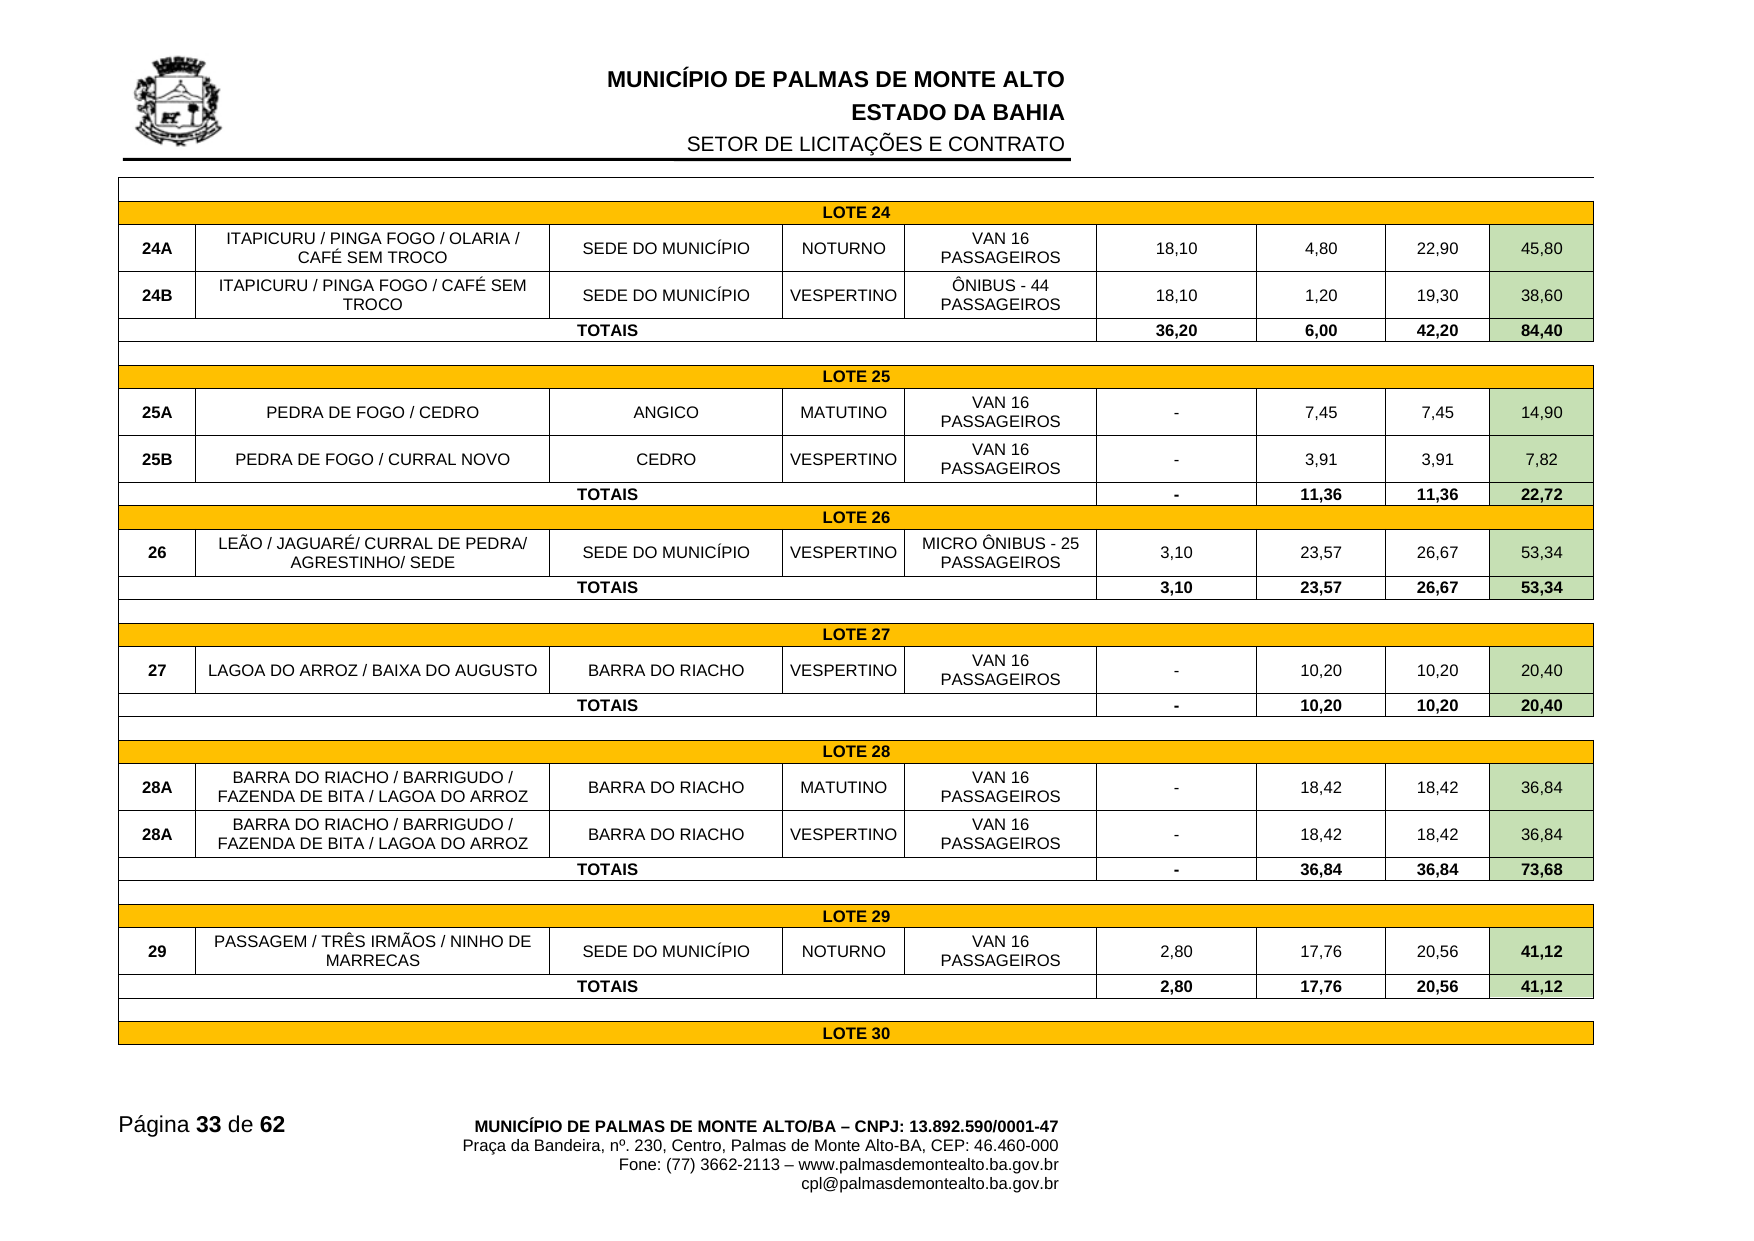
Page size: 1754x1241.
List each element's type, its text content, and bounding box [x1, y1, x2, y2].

table_cell [1257, 999, 1386, 1021]
table_cell ITAPICURU / PINGA FOGO / OLARIA / CAFÉ SEM TROCO [196, 225, 549, 271]
table_cell 23,57 [1257, 577, 1385, 599]
table_cell 36,84 [1386, 858, 1489, 880]
table_cell 73,68 [1490, 858, 1593, 880]
table_cell 3,10 [1097, 577, 1256, 599]
table_cell 2,80 [1097, 975, 1256, 997]
table_cell TOTAIS [119, 858, 1096, 880]
table_cell VESPERTINO [783, 530, 904, 576]
table_cell LAGOA DO ARROZ / BAIXA DO AUGUSTO [196, 647, 549, 693]
table_cell TOTAIS [119, 975, 1096, 997]
table_cell 84,40 [1490, 319, 1593, 341]
table_cell ÔNIBUS - 44 PASSAGEIROS [905, 272, 1096, 318]
table_cell SEDE DO MUNICÍPIO [550, 225, 782, 271]
table_cell 27 [119, 647, 195, 693]
table_cell 20,56 [1386, 975, 1489, 997]
table_cell VAN 16 PASSAGEIROS [905, 928, 1096, 974]
table_cell PASSAGEM / TRÊS IRMÃOS / NINHO DE MARRECAS [196, 928, 549, 974]
table_cell VAN 16 PASSAGEIROS [905, 436, 1096, 482]
table_cell PEDRA DE FOGO / CEDRO [196, 389, 549, 435]
table_cell 10,20 [1257, 694, 1385, 716]
table_cell 25B [119, 436, 195, 482]
table_cell 10,20 [1386, 694, 1489, 716]
table_cell 26 [119, 530, 195, 576]
table_cell VAN 16 PASSAGEIROS [905, 811, 1096, 857]
table_cell BARRA DO RIACHO / BARRIGUDO / FAZENDA DE BITA / LAGOA DO ARROZ [196, 764, 549, 810]
table_cell 28A [119, 764, 195, 810]
table_cell LOTE 30 [119, 1022, 1593, 1044]
table_cell LOTE 26 [119, 506, 1593, 529]
table_cell VESPERTINO [783, 436, 904, 482]
table_cell - [1097, 483, 1256, 505]
table_cell - [1097, 764, 1256, 810]
table_cell [119, 600, 1594, 622]
table_cell BARRA DO RIACHO / BARRIGUDO / FAZENDA DE BITA / LAGOA DO ARROZ [196, 811, 549, 857]
table_cell 22,90 [1386, 225, 1489, 271]
table_cell - [1097, 811, 1256, 857]
table_cell VESPERTINO [783, 647, 904, 693]
table_cell 22,72 [1490, 483, 1593, 505]
table_cell 17,76 [1257, 928, 1385, 974]
table_cell [905, 999, 1096, 1021]
table_cell [119, 178, 1594, 201]
table_cell 18,42 [1386, 811, 1489, 857]
table_cell 1,20 [1257, 272, 1385, 318]
table_cell 11,36 [1257, 483, 1385, 505]
table_cell LOTE 27 [119, 624, 1593, 646]
table_cell LOTE 25 [119, 366, 1593, 388]
table_cell [1490, 999, 1594, 1021]
table_cell - [1097, 647, 1256, 693]
table_cell - [1097, 436, 1256, 482]
table_cell VESPERTINO [783, 272, 904, 318]
table_cell VAN 16 PASSAGEIROS [905, 225, 1096, 271]
table_cell VESPERTINO [783, 811, 904, 857]
table_cell 38,60 [1490, 272, 1593, 318]
table_cell 20,56 [1386, 928, 1489, 974]
table_cell [119, 717, 1594, 740]
table_cell 20,40 [1490, 694, 1593, 716]
table_cell SEDE DO MUNICÍPIO [550, 530, 782, 576]
table_cell 24B [119, 272, 195, 318]
table_cell 36,84 [1490, 764, 1593, 810]
table_cell - [1097, 389, 1256, 435]
table_cell 23,57 [1257, 530, 1385, 576]
table_cell 10,20 [1257, 647, 1385, 693]
table_cell VAN 16 PASSAGEIROS [905, 764, 1096, 810]
table_cell [1096, 999, 1257, 1021]
table_cell 26,67 [1386, 577, 1489, 599]
table_cell 41,12 [1490, 975, 1593, 997]
table_cell 17,76 [1257, 975, 1385, 997]
table_cell [119, 881, 1594, 904]
table_cell MICRO ÔNIBUS - 25 PASSAGEIROS [905, 530, 1096, 576]
table_cell 36,20 [1097, 319, 1256, 341]
table_cell 25A [119, 389, 195, 435]
table_cell 3,91 [1257, 436, 1385, 482]
table_cell 3,10 [1097, 530, 1256, 576]
table_cell 10,20 [1386, 647, 1489, 693]
table_cell [119, 342, 1594, 365]
table_cell 18,42 [1257, 811, 1385, 857]
table_cell 7,45 [1386, 389, 1489, 435]
table_cell ITAPICURU / PINGA FOGO / CAFÉ SEM TROCO [196, 272, 549, 318]
table_cell 26,67 [1386, 530, 1489, 576]
table_cell 18,10 [1097, 225, 1256, 271]
table_cell 14,90 [1490, 389, 1593, 435]
table_cell 2,80 [1097, 928, 1256, 974]
table_cell SEDE DO MUNICÍPIO [550, 272, 782, 318]
table_cell CEDRO [550, 436, 782, 482]
table_cell 41,12 [1490, 928, 1593, 974]
table_cell [196, 999, 550, 1021]
picture [129, 52, 227, 157]
table_cell LOTE 28 [119, 741, 1593, 763]
table_cell 20,40 [1490, 647, 1593, 693]
table_cell LOTE 29 [119, 905, 1593, 927]
table_cell 19,30 [1386, 272, 1489, 318]
table_cell LEÃO / JAGUARÉ/ CURRAL DE PEDRA/ AGRESTINHO/ SEDE [196, 530, 549, 576]
table_cell MATUTINO [783, 389, 904, 435]
table_cell 18,10 [1097, 272, 1256, 318]
table_cell 11,36 [1386, 483, 1489, 505]
table_cell SEDE DO MUNICÍPIO [550, 928, 782, 974]
table_cell 42,20 [1386, 319, 1489, 341]
table_cell NOTURNO [783, 225, 904, 271]
table_cell 53,34 [1490, 577, 1593, 599]
table_cell 36,84 [1257, 858, 1385, 880]
table_cell 53,34 [1490, 530, 1593, 576]
table_cell 4,80 [1257, 225, 1385, 271]
table_cell 6,00 [1257, 319, 1385, 341]
table_cell 18,42 [1386, 764, 1489, 810]
table_cell 45,80 [1490, 225, 1593, 271]
table_cell VAN 16 PASSAGEIROS [905, 647, 1096, 693]
table_cell [119, 999, 196, 1021]
table_cell TOTAIS [119, 319, 1096, 341]
table_cell 36,84 [1490, 811, 1593, 857]
table_cell TOTAIS [119, 577, 1096, 599]
table_cell NOTURNO [783, 928, 904, 974]
table_cell - [1097, 694, 1256, 716]
table_cell TOTAIS [119, 694, 1096, 716]
table_cell 7,82 [1490, 436, 1593, 482]
table_cell BARRA DO RIACHO [550, 811, 782, 857]
table_cell PEDRA DE FOGO / CURRAL NOVO [196, 436, 549, 482]
table_cell [1386, 999, 1489, 1021]
table_cell 7,45 [1257, 389, 1385, 435]
table_cell 24A [119, 225, 195, 271]
table_cell - [1097, 858, 1256, 880]
table_cell ANGICO [550, 389, 782, 435]
table_cell BARRA DO RIACHO [550, 647, 782, 693]
table_cell BARRA DO RIACHO [550, 764, 782, 810]
table_cell TOTAIS [119, 483, 1096, 505]
table_cell 3,91 [1386, 436, 1489, 482]
table_cell 29 [119, 928, 195, 974]
table_cell [550, 999, 783, 1021]
table_cell 28A [119, 811, 195, 857]
table_cell MATUTINO [783, 764, 904, 810]
table_cell LOTE 24 [119, 202, 1593, 224]
table_cell 18,42 [1257, 764, 1385, 810]
table_cell VAN 16 PASSAGEIROS [905, 389, 1096, 435]
table_cell [783, 999, 905, 1021]
